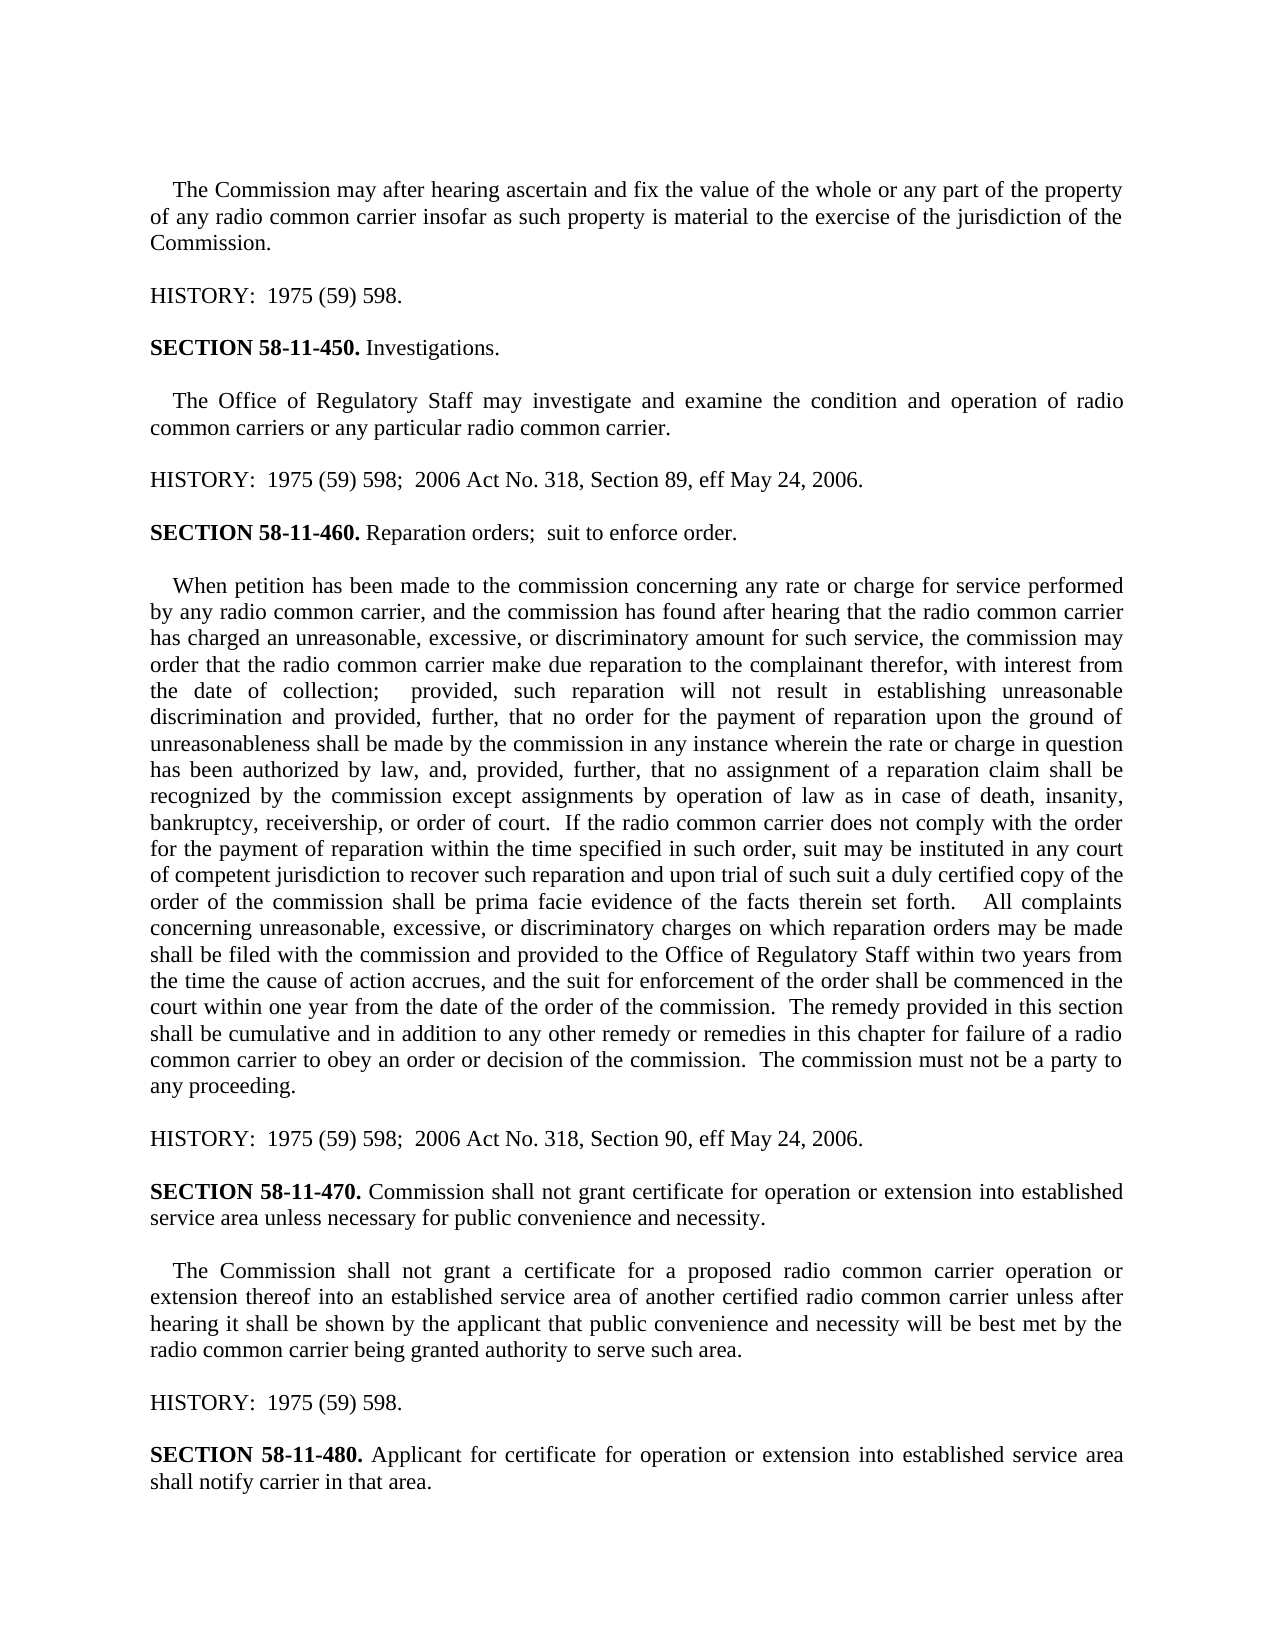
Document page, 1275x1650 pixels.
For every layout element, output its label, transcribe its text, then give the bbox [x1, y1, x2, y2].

text SECTION 58-11-480. Applicant for certificate for operation or extension into established service area shall notify carrier in that area. [150, 1441, 1125, 1494]
text SECTION 58-11-470. Commission shall not grant certificate for operation or extension into established service area unless necessary for public convenience and necessity. [150, 1178, 1125, 1231]
text HISTORY: 1975 (59) 598. [150, 1389, 1125, 1415]
text SECTION 58-11-460. Reparation orders; suit to enforce order. [150, 519, 1125, 545]
text HISTORY: 1975 (59) 598. [150, 282, 1125, 308]
text HISTORY: 1975 (59) 598; 2006 Act No. 318, Section 90, eff May 24, 2006. [150, 1125, 1125, 1151]
text The Office of Regulatory Staff may investigate and examine the condition and operation of radio common carriers or any particular radio common carrier. [150, 387, 1125, 440]
text The Commission may after hearing ascertain and fix the value of the whole or any part of the property of any radio common carrier insofar as such property is material to the exercise of the jurisdiction of the Commission. [150, 176, 1125, 255]
text The Commission shall not grant a certificate for a proposed radio common carrier operation or extension thereof into an established service area of another certified radio common carrier unless after hearing it shall be shown by the applicant that public convenience and necessity will be best met by the radio common carrier being granted authority to serve such area. [150, 1257, 1125, 1362]
text SECTION 58-11-450. Investigations. [150, 334, 1125, 361]
text HISTORY: 1975 (59) 598; 2006 Act No. 318, Section 89, eff May 24, 2006. [150, 466, 1125, 493]
text When petition has been made to the commission concerning any rate or charge for service performed by any radio common carrier, and the commission has found after hearing that the radio common carrier has charged an unreasonable, excessive, or discriminatory amount for such service, the commission may order that the radio common carrier make due reparation to the complainant therefor, with interest from the date of collection; provided, such reparation will not result in establishing unreasonable discrimination and provided, further, that no order for the payment of reparation upon the ground of unreasonableness shall be made by the commission in any instance wherein the rate or charge in question has been authorized by law, and, provided, further, that no assignment of a reparation claim shall be recognized by the commission except assignments by operation of law as in case of death, insanity, bankruptcy, receivership, or order of court. If the radio common carrier does not comply with the order for the payment of reparation within the time specified in such order, suit may be instituted in any court of competent jurisdiction to recover such reparation and upon trial of such suit a duly certified copy of the order of the commission shall be prima facie evidence of the facts therein set forth. All complaints concerning unreasonable, excessive, or discriminatory charges on which reparation orders may be made shall be filed with the commission and provided to the Office of Regulatory Staff within two years from the time the cause of action accrues, and the suit for enforcement of the order shall be commenced in the court within one year from the date of the order of the commission. The remedy provided in this section shall be cumulative and in addition to any other remedy or remedies in this chapter for failure of a radio common carrier to obey an order or decision of the commission. The commission must not be a party to any proceeding. [150, 572, 1125, 1099]
